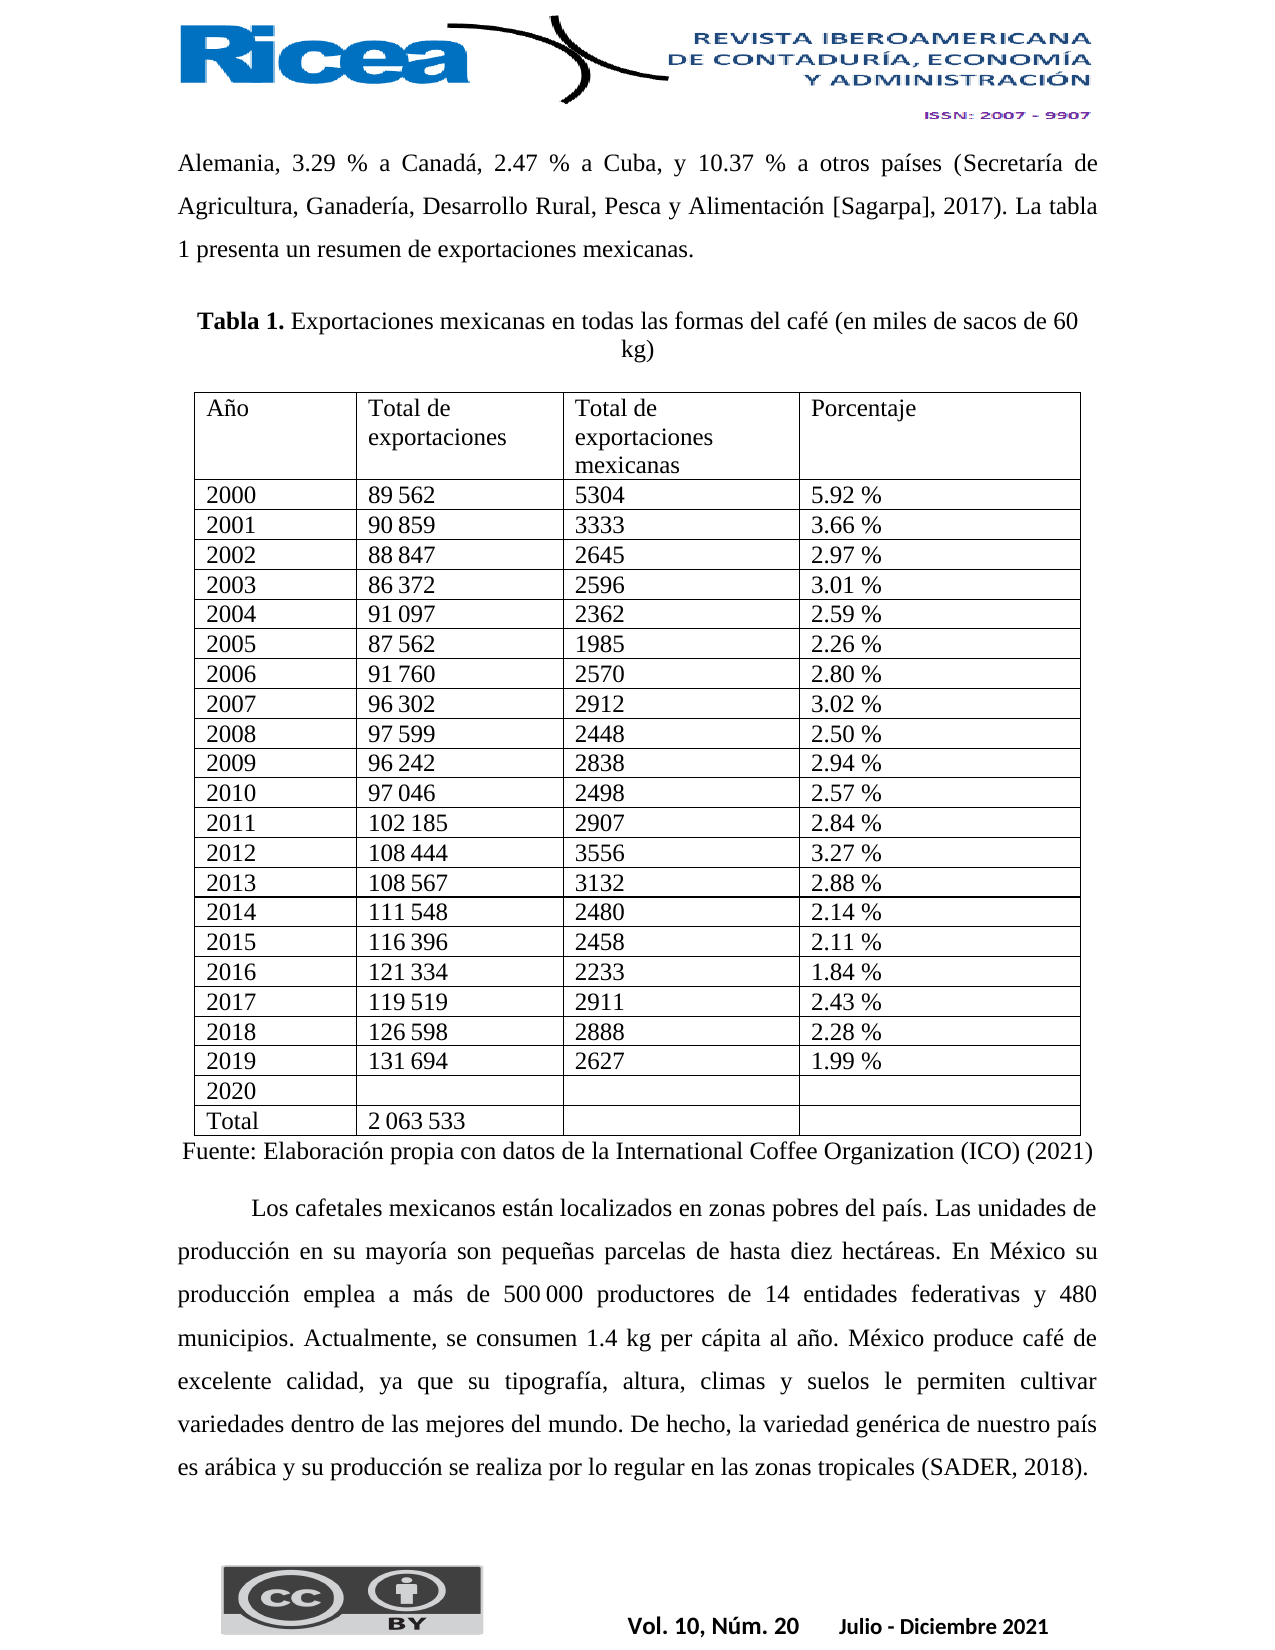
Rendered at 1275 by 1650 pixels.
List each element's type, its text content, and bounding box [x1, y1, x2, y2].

table_cell 121 334 [357, 957, 563, 986]
table_cell 1.99 % [800, 1046, 1080, 1075]
table_cell 2009 [195, 749, 356, 777]
text Los cafetales mexicanos están localizados en zonas pobres del país. Las unidades de producción en su mayoría son pequeñas parcelas de hasta diez hectáreas. En México su producción emplea a más de 500 000 productores de 14 entidades federativas y 480 municipios. Actualmente, se consumen 1.4 kg per cápita al año. México produce café de excelente calidad, ya que su tipografía, altura, climas y suelos le permiten cultivar variedades dentro de las mejores del mundo. De hecho, la variedad genérica de nuestro país es arábica y su producción se realiza por lo regular en las zonas tropicales (SADER, 2018). [177, 1193, 1098, 1481]
table_cell 2.28 % [800, 1017, 1080, 1045]
table_cell 2570 [564, 659, 799, 688]
table_cell 2.11 % [800, 927, 1080, 956]
table_cell 3.66 % [800, 510, 1080, 539]
table_cell 2.84 % [800, 808, 1080, 837]
table_cell 90 859 [357, 510, 563, 539]
table_cell 2017 [195, 987, 356, 1016]
table_cell 2.43 % [800, 987, 1080, 1016]
table_cell 87 562 [357, 629, 563, 658]
table_cell 2362 [564, 600, 799, 628]
table_cell [564, 1106, 799, 1135]
table_cell 2002 [195, 540, 356, 569]
table_cell 2001 [195, 510, 356, 539]
table_cell 131 694 [357, 1046, 563, 1075]
table_cell 2007 [195, 689, 356, 718]
table_cell 2888 [564, 1017, 799, 1045]
table_cell 2907 [564, 808, 799, 837]
table_header Porcentaje [800, 393, 1080, 479]
table_cell [357, 1076, 563, 1105]
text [177, 148, 1098, 263]
table_cell 3132 [564, 868, 799, 896]
table_cell 3.27 % [800, 838, 1080, 867]
table_cell 1.84 % [800, 957, 1080, 986]
table_cell 2019 [195, 1046, 356, 1075]
table_cell 2480 [564, 898, 799, 926]
table_cell 2627 [564, 1046, 799, 1075]
table_cell 2006 [195, 659, 356, 688]
table_cell 88 847 [357, 540, 563, 569]
table_cell 2.26 % [800, 629, 1080, 658]
table_cell 126 598 [357, 1017, 563, 1045]
table_cell 119 519 [357, 987, 563, 1016]
table_cell 2458 [564, 927, 799, 956]
table_cell 91 097 [357, 600, 563, 628]
table_cell 2016 [195, 957, 356, 986]
table_cell 2912 [564, 689, 799, 718]
table_cell 2911 [564, 987, 799, 1016]
table_cell 3556 [564, 838, 799, 867]
table_cell 2015 [195, 927, 356, 956]
table_cell 108 567 [357, 868, 563, 896]
table_cell 97 599 [357, 719, 563, 747]
table_cell 2.97 % [800, 540, 1080, 569]
table_cell [800, 1076, 1080, 1105]
table_cell 2 063 533 [357, 1106, 563, 1135]
table_cell 2.57 % [800, 778, 1080, 807]
table_cell 86 372 [357, 570, 563, 598]
table_cell 2014 [195, 898, 356, 926]
table_cell 3333 [564, 510, 799, 539]
table_cell 2.50 % [800, 719, 1080, 747]
table_cell 2020 [195, 1076, 356, 1105]
table_cell 2010 [195, 778, 356, 807]
table_cell 2.80 % [800, 659, 1080, 688]
table_cell 2596 [564, 570, 799, 598]
table_cell 2498 [564, 778, 799, 807]
table_cell 2004 [195, 600, 356, 628]
table_header Total de exportaciones mexicanas [564, 393, 799, 479]
text Fuente: Elaboración propia con datos de la International Coffee Organization (ICO) (2021) [177, 1136, 1098, 1164]
table_cell 116 396 [357, 927, 563, 956]
table_cell 5304 [564, 480, 799, 509]
table_cell 2.59 % [800, 600, 1080, 628]
table_cell 2645 [564, 540, 799, 569]
table_cell 2233 [564, 957, 799, 986]
table_cell 2012 [195, 838, 356, 867]
table_cell 2018 [195, 1017, 356, 1045]
table_cell 102 185 [357, 808, 563, 837]
table_cell 2838 [564, 749, 799, 777]
table_cell 2.94 % [800, 749, 1080, 777]
table_cell 89 562 [357, 480, 563, 509]
table_cell 96 302 [357, 689, 563, 718]
table_cell 2011 [195, 808, 356, 837]
table_cell 1985 [564, 629, 799, 658]
picture [221, 1565, 484, 1635]
table_cell 3.01 % [800, 570, 1080, 598]
table_cell 2003 [195, 570, 356, 598]
table_cell [564, 1076, 799, 1105]
table_cell 2013 [195, 868, 356, 896]
table_cell 108 444 [357, 838, 563, 867]
table_cell Total [195, 1106, 356, 1135]
table_cell 2008 [195, 719, 356, 747]
table_cell 2.14 % [800, 898, 1080, 926]
table_cell 3.02 % [800, 689, 1080, 718]
table_cell [800, 1106, 1080, 1135]
text Tabla 1. Exportaciones mexicanas en todas las formas del café (en miles de sacos de 60 kg) [177, 306, 1098, 363]
table_cell 91 760 [357, 659, 563, 688]
table_cell 2.88 % [800, 868, 1080, 896]
table_cell 97 046 [357, 778, 563, 807]
table_cell 5.92 % [800, 480, 1080, 509]
table_cell 2000 [195, 480, 356, 509]
table_cell 96 242 [357, 749, 563, 777]
table_cell 2005 [195, 629, 356, 658]
table_cell 2448 [564, 719, 799, 747]
table_header Año [195, 393, 356, 479]
table_cell 111 548 [357, 898, 563, 926]
table_header Total de exportaciones [357, 393, 563, 479]
